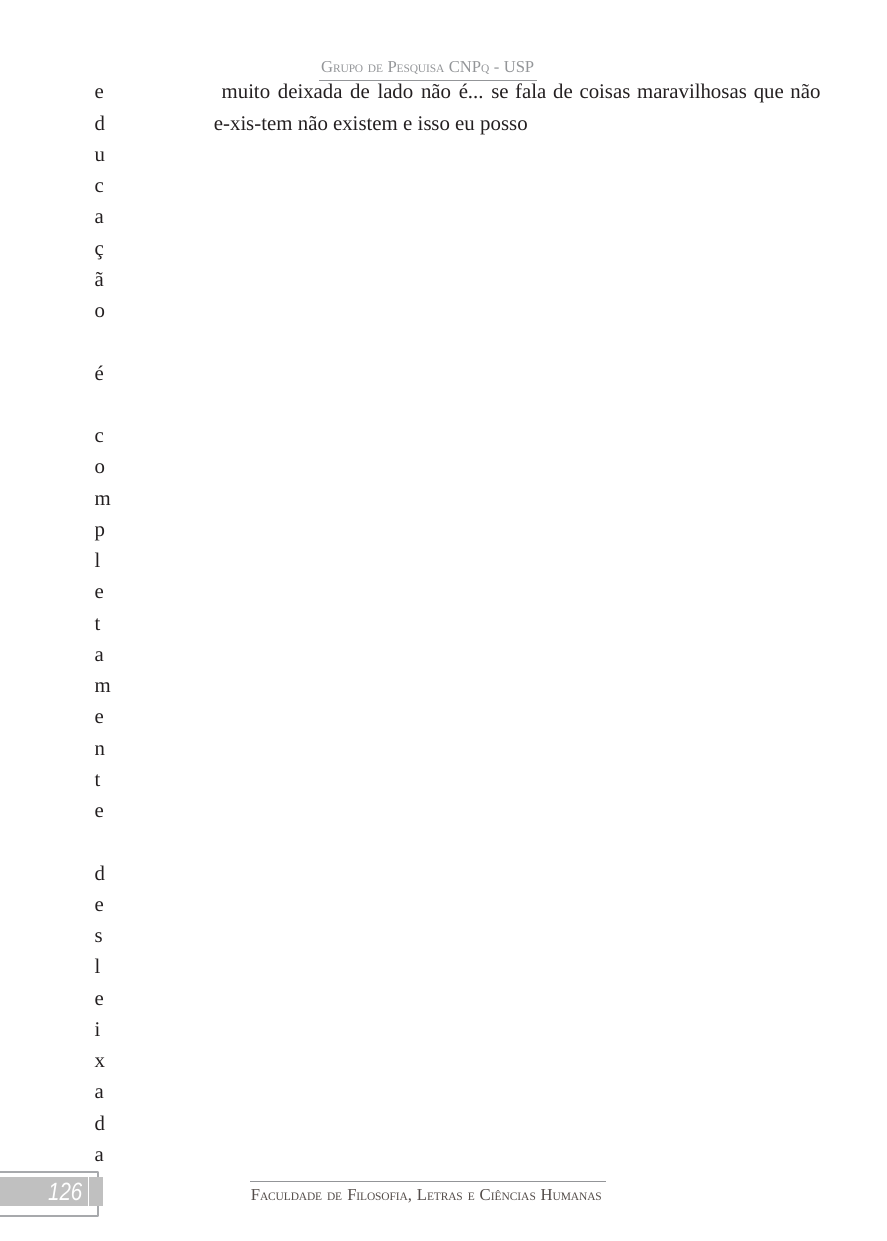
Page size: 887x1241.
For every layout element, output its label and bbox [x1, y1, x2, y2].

text [154, 79, 821, 134]
